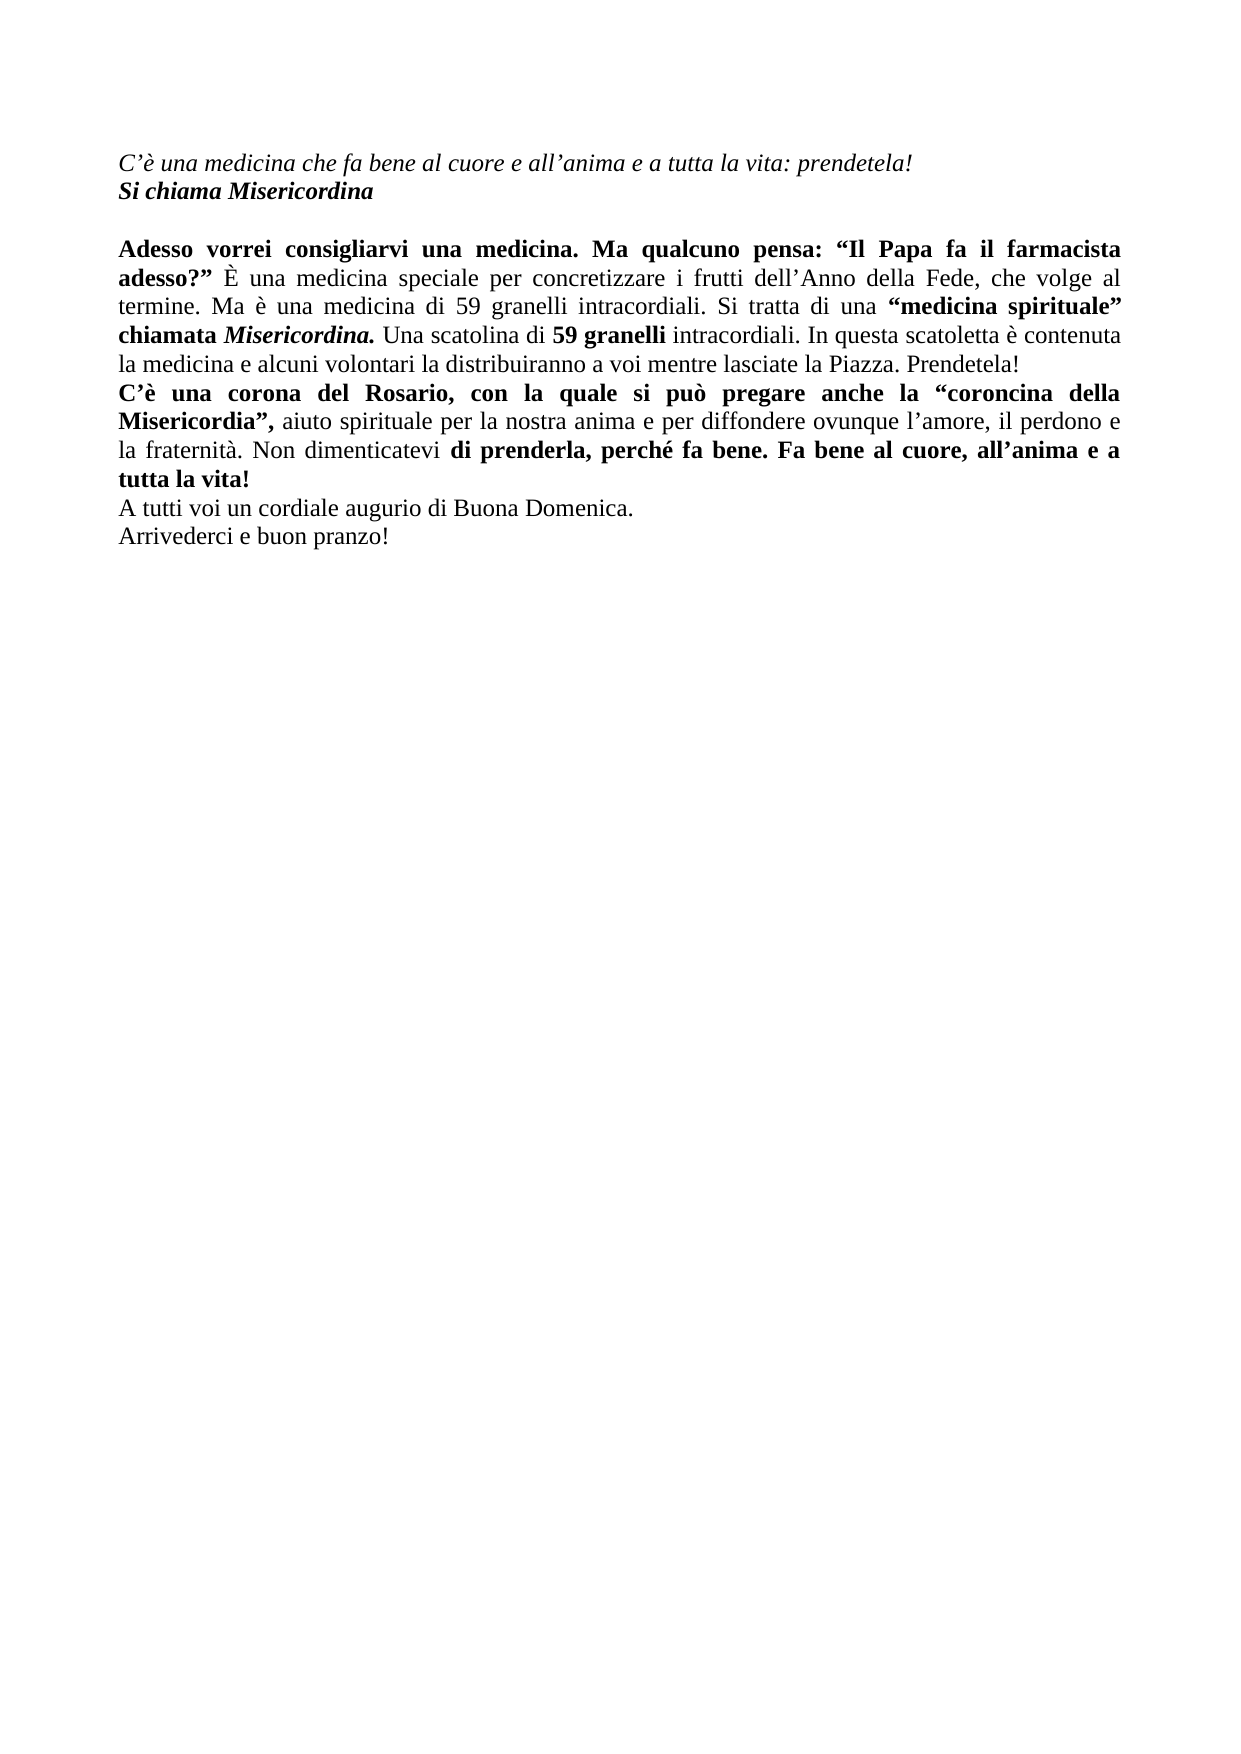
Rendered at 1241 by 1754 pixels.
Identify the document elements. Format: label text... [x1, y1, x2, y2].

text Si chiama Misericordina [118, 176, 1122, 205]
text Adesso vorrei consigliarvi una medicina. Ma qualcuno pensa: “Il Papa fa il farmacista adesso?” È una medicina speciale per concretizzare i frutti dell’Anno della Fede, che volge al termine. Ma è una medicina di 59 granelli intracordiali. Si tratta di una “medicina spirituale” chiamata Misericordina. Una scatolina di 59 granelli intracordiali. In questa scatoletta è contenuta la medicina e alcuni volontari la distribuiranno a voi mentre lasciate la Piazza. Prendetela! [118, 234, 1122, 378]
text C’è una medicina che fa bene al cuore e all’anima e a tutta la vita: prendetela! [118, 148, 1122, 176]
text C’è una corona del Rosario, con la quale si può pregare anche la “coroncina della Misericordia”, aiuto spirituale per la nostra anima e per diffondere ovunque l’amore, il perdono e la fraternità. Non dimenticatevi di prenderla, perché fa bene. Fa bene al cuore, all’anima e a tutta la vita! [118, 378, 1122, 493]
text A tutti voi un cordiale augurio di Buona Domenica. [118, 493, 1122, 521]
text Arrivederci e buon pranzo! [118, 521, 1122, 550]
